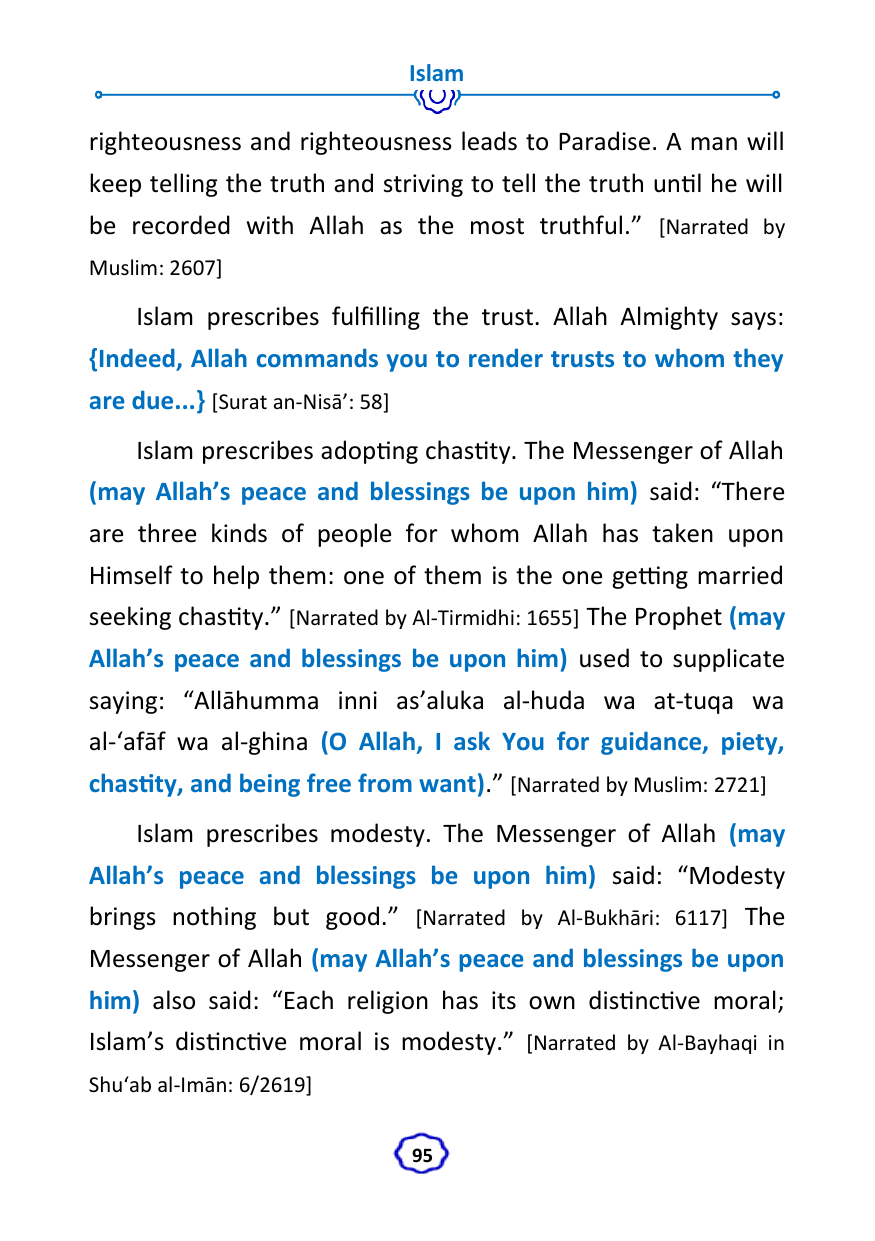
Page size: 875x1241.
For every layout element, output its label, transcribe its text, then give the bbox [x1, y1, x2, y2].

picture [88, 90, 786, 116]
picture [385, 1131, 459, 1177]
text Islam prescribes modesty. The Messenger of Allah (may Allah’s peace and blessings be upon him) said: “Modesty brings nothing but good.” [Narrated by Al-Bukhāri: 6117] The Messenger of Allah (may Allah’s peace and blessings be upon him) also said: “Each religion has its own distinctive moral; Islam’s distinctive moral is modesty.” [Narrated by Al-Bayhaqi in Shu‘ab al-Imān: 6/2619] [89, 809, 785, 1101]
text Islam prescribes fulfilling the trust. Allah Almighty says: {Indeed, Allah commands you to render trusts to whom they are due...} [Surat an-Nisā’: 58] [89, 292, 785, 417]
text Islam prescribes adopting chastity. The Messenger of Allah (may Allah’s peace and blessings be upon him) said: “There are three kinds of people for whom Allah has taken upon Himself to help them: one of them is the one getting married seeking chastity.” [Narrated by Al-Tirmidhi: 1655] The Prophet (may Allah’s peace and blessings be upon him) used to supplicate saying: “Allāhumma inni as’aluka al-huda wa at-tuqa wa al-‘afāf wa al-ghina (O Allah, I ask You for guidance, piety, chastity, and being free from want).” [Narrated by Muslim: 2721] [89, 426, 785, 801]
